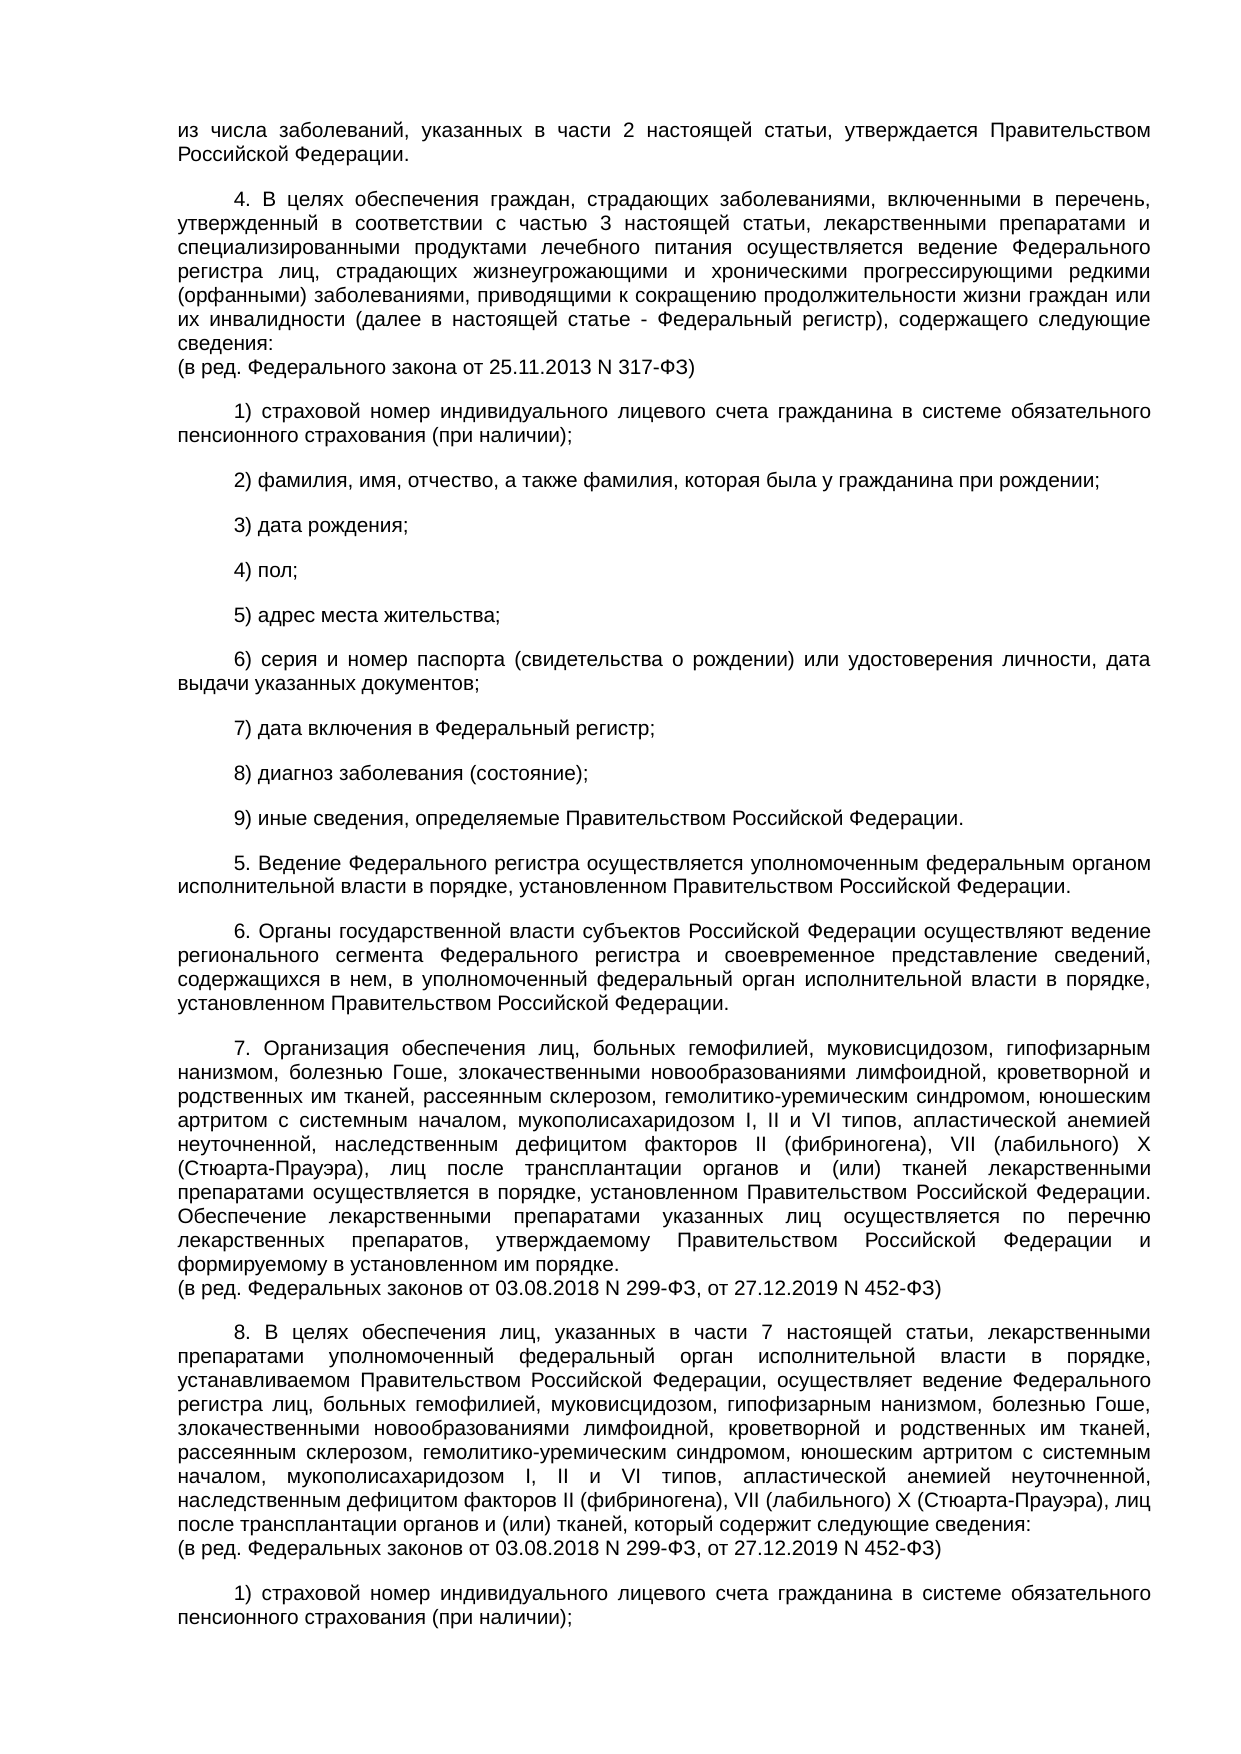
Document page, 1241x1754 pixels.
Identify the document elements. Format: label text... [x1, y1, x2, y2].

text 5) адрес места жительства; [177, 602, 1152, 626]
text 8) диагноз заболевания (состояние); [177, 761, 1152, 785]
text (в ред. Федерального закона от 25.11.2013 N 317-ФЗ) [177, 354, 1152, 378]
text 7. Организация обеспечения лиц, больных гемофилией, муковисцидозом, гипофизарным нанизмом, болезнью Гоше, злокачественными новообразованиями лимфоидной, кроветворной и родственных им тканей, рассеянным склерозом, гемолитико-уремическим синдромом, юношеским артритом с системным началом, мукополисахаридозом I, II и VI типов, апластической анемией неуточненной, наследственным дефицитом факторов II (фибриногена), VII (лабильного) X (Стюарта-Прауэра), лиц после трансплантации органов и (или) тканей лекарственными препаратами осуществляется в порядке, установленном Правительством Российской Федерации. Обеспечение лекарственными препаратами указанных лиц осуществляется по перечню лекарственных препаратов, утверждаемому Правительством Российской Федерации и формируемому в установленном им порядке. [177, 1036, 1152, 1275]
text 5. Ведение Федерального регистра осуществляется уполномоченным федеральным органом исполнительной власти в порядке, установленном Правительством Российской Федерации. [177, 850, 1152, 898]
text (в ред. Федеральных законов от 03.08.2018 N 299-ФЗ, от 27.12.2019 N 452-ФЗ) [177, 1536, 1152, 1560]
text 6. Органы государственной власти субъектов Российской Федерации осуществляют ведение регионального сегмента Федерального регистра и своевременное представление сведений, содержащихся в нем, в уполномоченный федеральный орган исполнительной власти в порядке, установленном Правительством Российской Федерации. [177, 919, 1152, 1015]
text 9) иные сведения, определяемые Правительством Российской Федерации. [177, 806, 1152, 829]
text (в ред. Федеральных законов от 03.08.2018 N 299-ФЗ, от 27.12.2019 N 452-ФЗ) [177, 1275, 1152, 1299]
text 3) дата рождения; [177, 513, 1152, 537]
text 6) серия и номер паспорта (свидетельства о рождении) или удостоверения личности, дата выдачи указанных документов; [177, 647, 1152, 695]
text 1) страховой номер индивидуального лицевого счета гражданина в системе обязательного пенсионного страхования (при наличии); [177, 399, 1152, 447]
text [177, 118, 1152, 166]
text 2) фамилия, имя, отчество, а также фамилия, которая была у гражданина при рождении; [177, 468, 1152, 492]
text 1) страховой номер индивидуального лицевого счета гражданина в системе обязательного пенсионного страхования (при наличии); [177, 1581, 1152, 1628]
text 7) дата включения в Федеральный регистр; [177, 716, 1152, 740]
text 4) пол; [177, 558, 1152, 582]
text 8. В целях обеспечения лиц, указанных в части 7 настоящей статьи, лекарственными препаратами уполномоченный федеральный орган исполнительной власти в порядке, устанавливаемом Правительством Российской Федерации, осуществляет ведение Федерального регистра лиц, больных гемофилией, муковисцидозом, гипофизарным нанизмом, болезнью Гоше, злокачественными новообразованиями лимфоидной, кроветворной и родственных им тканей, рассеянным склерозом, гемолитико-уремическим синдромом, юношеским артритом с системным началом, мукополисахаридозом I, II и VI типов, апластической анемией неуточненной, наследственным дефицитом факторов II (фибриногена), VII (лабильного) X (Стюарта-Прауэра), лиц после трансплантации органов и (или) тканей, который содержит следующие сведения: [177, 1320, 1152, 1536]
text 4. В целях обеспечения граждан, страдающих заболеваниями, включенными в перечень, утвержденный в соответствии с частью 3 настоящей статьи, лекарственными препаратами и специализированными продуктами лечебного питания осуществляется ведение Федерального регистра лиц, страдающих жизнеугрожающими и хроническими прогрессирующими редкими (орфанными) заболеваниями, приводящими к сокращению продолжительности жизни граждан или их инвалидности (далее в настоящей статье - Федеральный регистр), содержащего следующие сведения: [177, 187, 1152, 354]
